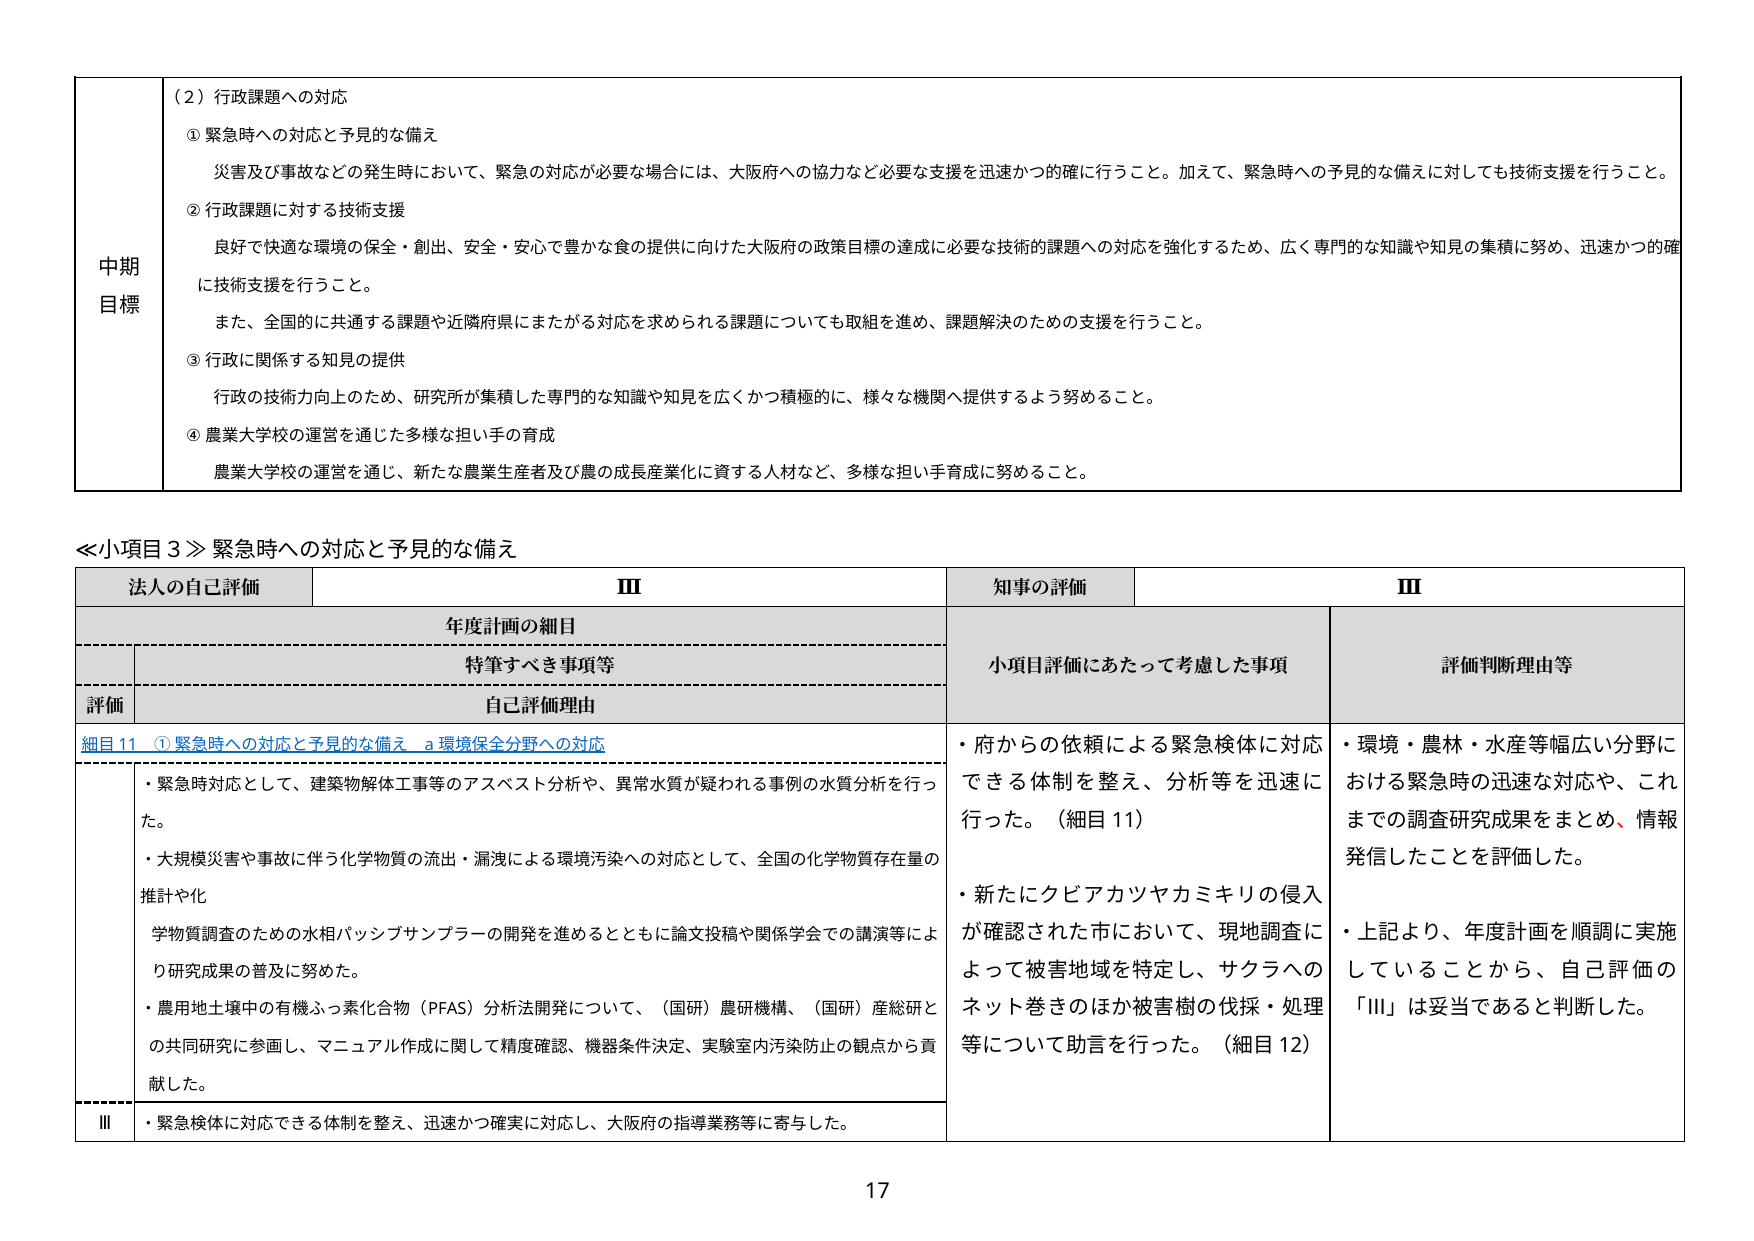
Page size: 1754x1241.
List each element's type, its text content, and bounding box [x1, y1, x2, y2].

table_cell ・緊急時対応として、建築物解体工事等のアスベスト分析や、異常水質が疑われる事例の水質分析を行った。 ・大規模災害や事故に伴う化学物質の流出・漏洩による環境汚染への対応として、全国の化学物質存在量の推計や化 学物質調査のための水相パッシブサンプラーの開発を進めるとともに論文投稿や関係学会での講演等により研究成果の普及に努めた。 ・農用地土壌中の有機ふっ素化合物（PFAS）分析法開発について、（国研）農研機構、（国研）産総研との共同研究に参画し、マニュアル作成に関して精度確認、機器条件決定、実験室内汚染防止の観点から貢献した。 [135, 762, 946, 1101]
table_cell 小項目評価にあたって考慮した事項 [947, 607, 1329, 723]
table_header 知事の評価 [947, 568, 1134, 606]
table_cell 特筆すべき事項等 [135, 644, 946, 684]
table_header Ⅲ [313, 568, 946, 606]
table_cell [76, 644, 134, 684]
subtitle ≪小項目３≫ 緊急時への対応と予見的な備え [75, 529, 1679, 567]
table_header （２）行政課題への対応 ① 緊急時への対応と予見的な備え 災害及び事故などの発生時において、緊急の対応が必要な場合には、大阪府への協力など必要な支援を迅速かつ的確に行うこと。加えて、緊急時への予見的な備えに対しても技術支援を行うこと。 ② 行政課題に対する技術支援 良好で快適な環境の保全・創出、安全・安心で豊かな食の提供に向けた大阪府の政策目標の達成に必要な技術的課題への対応を強化するため、広く専門的な知識や知見の集積に努め、迅速かつ的確に技術支援を行うこと。 また、全国的に共通する課題や近隣府県にまたがる対応を求められる課題についても取組を進め、課題解決のための支援を行うこと。 ③ 行政に関係する知見の提供 行政の技術力向上のため、研究所が集積した専門的な知識や知見を広くかつ積極的に、様々な機関へ提供するよう努めること。 ④ 農業大学校の運営を通じた多様な担い手の育成 農業大学校の運営を通じ、新たな農業生産者及び農の成長産業化に資する人材など、多様な担い手育成に努めること。 [164, 78, 1680, 490]
table_cell 年度計画の細目 [76, 607, 946, 644]
table_cell 評価判断理由等 [1331, 607, 1684, 723]
table_cell Ⅲ [76, 1101, 134, 1141]
table_cell 自己評価理由 [135, 684, 946, 723]
table_header 中期 目標 [76, 78, 162, 490]
table_cell ・緊急検体に対応できる体制を整え、迅速かつ確実に対応し、大阪府の指導業務等に寄与した。 [135, 1103, 946, 1141]
table_cell 細目11 ① 緊急時への対応と予見的な備え a 環境保全分野への対応 [76, 724, 946, 762]
table_header 法人の自己評価 [76, 568, 312, 606]
table_cell 評価 [76, 684, 134, 723]
table_cell ・府からの依頼による緊急検体に対応できる体制を整え、分析等を迅速に行った。（細目11） ・新たにクビアカツヤカミキリの侵入が確認された市において、現地調査によって被害地域を特定し、サクラへのネット巻きのほか被害樹の伐採・処理等について助言を行った。（細目12） [947, 724, 1329, 1141]
table_header Ⅲ [1135, 568, 1684, 606]
table_cell ・環境・農林・水産等幅広い分野における緊急時の迅速な対応や、これまでの調査研究成果をまとめ、情報発信したことを評価した。 ・上記より、年度計画を順調に実施していることから、自己評価の「Ⅲ」は妥当であると判断した。 [1331, 724, 1684, 1141]
table_cell [76, 762, 134, 1101]
